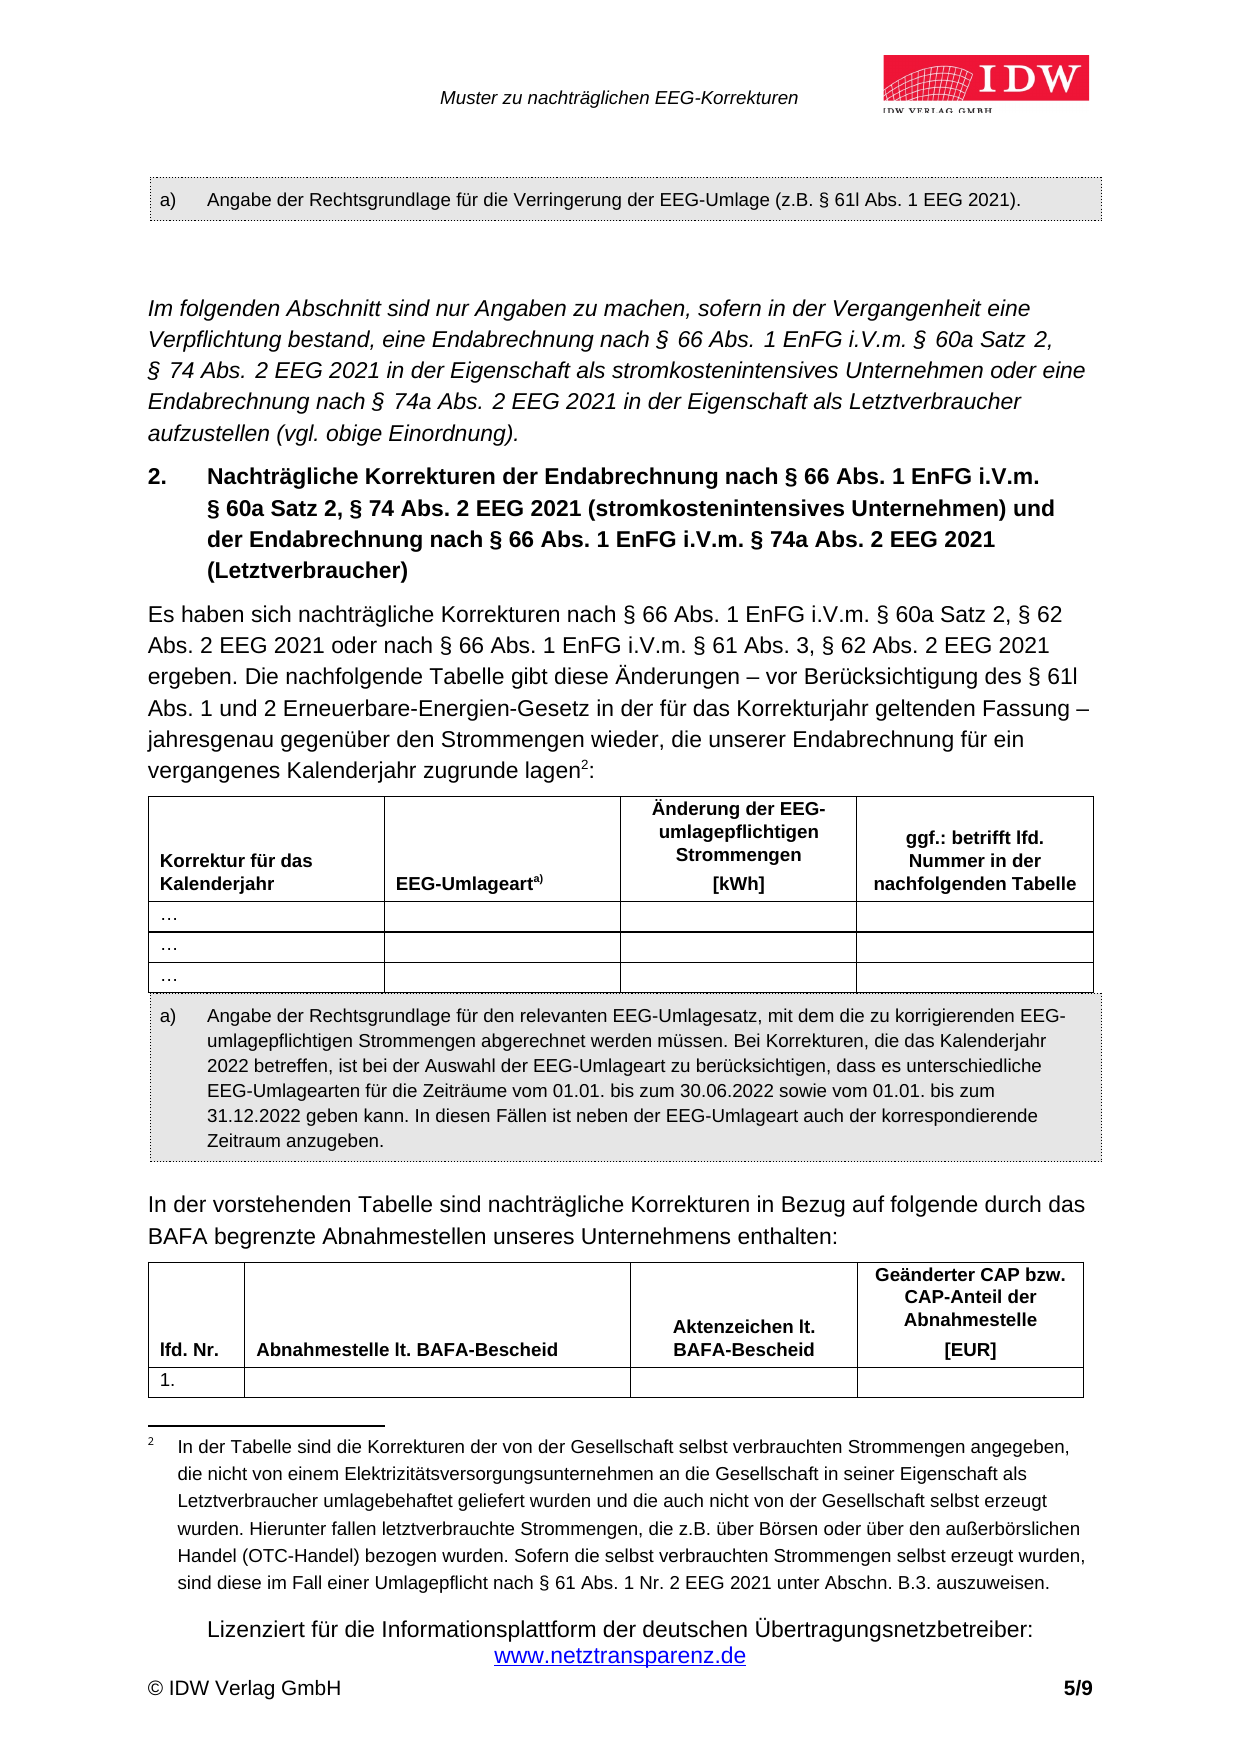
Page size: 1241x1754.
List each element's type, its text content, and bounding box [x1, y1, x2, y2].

text Es haben sich nachträgliche Korrekturen nach § 66 Abs. 1 EnFG i.V.m. § 60a Satz 2, § 62 Abs. 2 EEG 2021 oder nach § 66 Abs. 1 EnFG i.V.m. § 61 Abs. 3, § 62 Abs. 2 EEG 2021 ergeben. Die nachfolgende Tabelle gibt diese Änderungen – vor Berücksichtigung des § 61l Abs. 1 und 2 Erneuerbare-Energien-Gesetz in der für das Korrekturjahr geltenden Fassung – jahresgenau gegenüber den Strommengen wieder, die unserer Endabrechnung für ein vergangenes Kalenderjahr zugrunde lagen: [148, 596, 1092, 783]
table_header ggf.: betrifft lfd. Nummer in der nachfolgenden Tabelle [857, 797, 1093, 901]
text 2. Nachträgliche Korrekturen der Endabrechnung nach § 66 Abs. 1 EnFG i.V.m. § 60a Satz 2, § 74 Abs. 2 EEG 2021 (stromkostenintensives Unternehmen) und der Endabrechnung nach § 66 Abs. 1 EnFG i.V.m. § 74a Abs. 2 EEG 2021 (Letztverbraucher) [148, 458, 1092, 583]
text a) Angabe der Rechtsgrundlage für die Verringerung der EEG-Umlage (z.B. § 61l Abs. 1 EEG 2021). [150, 177, 1102, 221]
table_cell [245, 1368, 630, 1397]
table_cell [621, 902, 856, 931]
table_cell [385, 963, 620, 992]
table_header Änderung der EEG-umlagepflichtigen Strommengen [kWh] [621, 797, 856, 901]
table_header Aktenzeichen lt. BAFA-Bescheid [631, 1263, 857, 1367]
table_cell [621, 963, 856, 992]
table_cell [631, 1368, 857, 1397]
table_cell … [149, 933, 384, 962]
table_header Korrektur für das Kalenderjahr [149, 797, 384, 901]
table_cell [857, 933, 1093, 962]
table_header lfd. Nr. [149, 1263, 244, 1367]
table_cell [385, 902, 620, 931]
table_cell [857, 902, 1093, 931]
table_header EEG-Umlagearta) [385, 797, 620, 901]
table_header Abnahmestelle lt. BAFA-Bescheid [245, 1263, 630, 1367]
table_cell … [149, 902, 384, 931]
picture [882, 55, 1090, 112]
table_cell [857, 963, 1093, 992]
text Im folgenden Abschnitt sind nur Angaben zu machen, sofern in der Vergangenheit eine Verpflichtung bestand, eine Endabrechnung nach § 66 Abs. 1 EnFG i.V.m. § 60a Satz 2, § 74 Abs. 2 EEG 2021 in der Eigenschaft als stromkostenintensives Unternehmen oder eine Endabrechnung nach § 74a Abs. 2 EEG 2021 in der Eigenschaft als Letztverbraucher aufzustellen (vgl. obige Einordnung). [148, 290, 1092, 446]
table_cell [621, 933, 856, 962]
text In der vorstehenden Tabelle sind nachträgliche Korrekturen in Bezug auf folgende durch das BAFA begrenzte Abnahmestellen unseres Unternehmens enthalten: [148, 1187, 1092, 1249]
table_cell [385, 933, 620, 962]
table_cell [858, 1368, 1083, 1397]
table_cell … [149, 963, 384, 992]
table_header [858, 1263, 1083, 1367]
text a) Angabe der Rechtsgrundlage für den relevanten EEG-Umlagesatz, mit dem die zu korrigierenden EEG-umlagepflichtigen Strommengen abgerechnet werden müssen. Bei Korrekturen, die das Kalenderjahr 2022 betreffen, ist bei der Auswahl der EEG-Umlageart zu berücksichtigen, dass es unterschiedliche EEG-Umlagearten für die Zeiträume vom 01.01. bis zum 30.06.2022 sowie vom 01.01. bis zum 31.12.2022 geben kann. In diesen Fällen ist neben der EEG-Umlageart auch der korrespondierende Zeitraum anzugeben. [150, 993, 1102, 1162]
table_cell 1. [149, 1368, 244, 1397]
